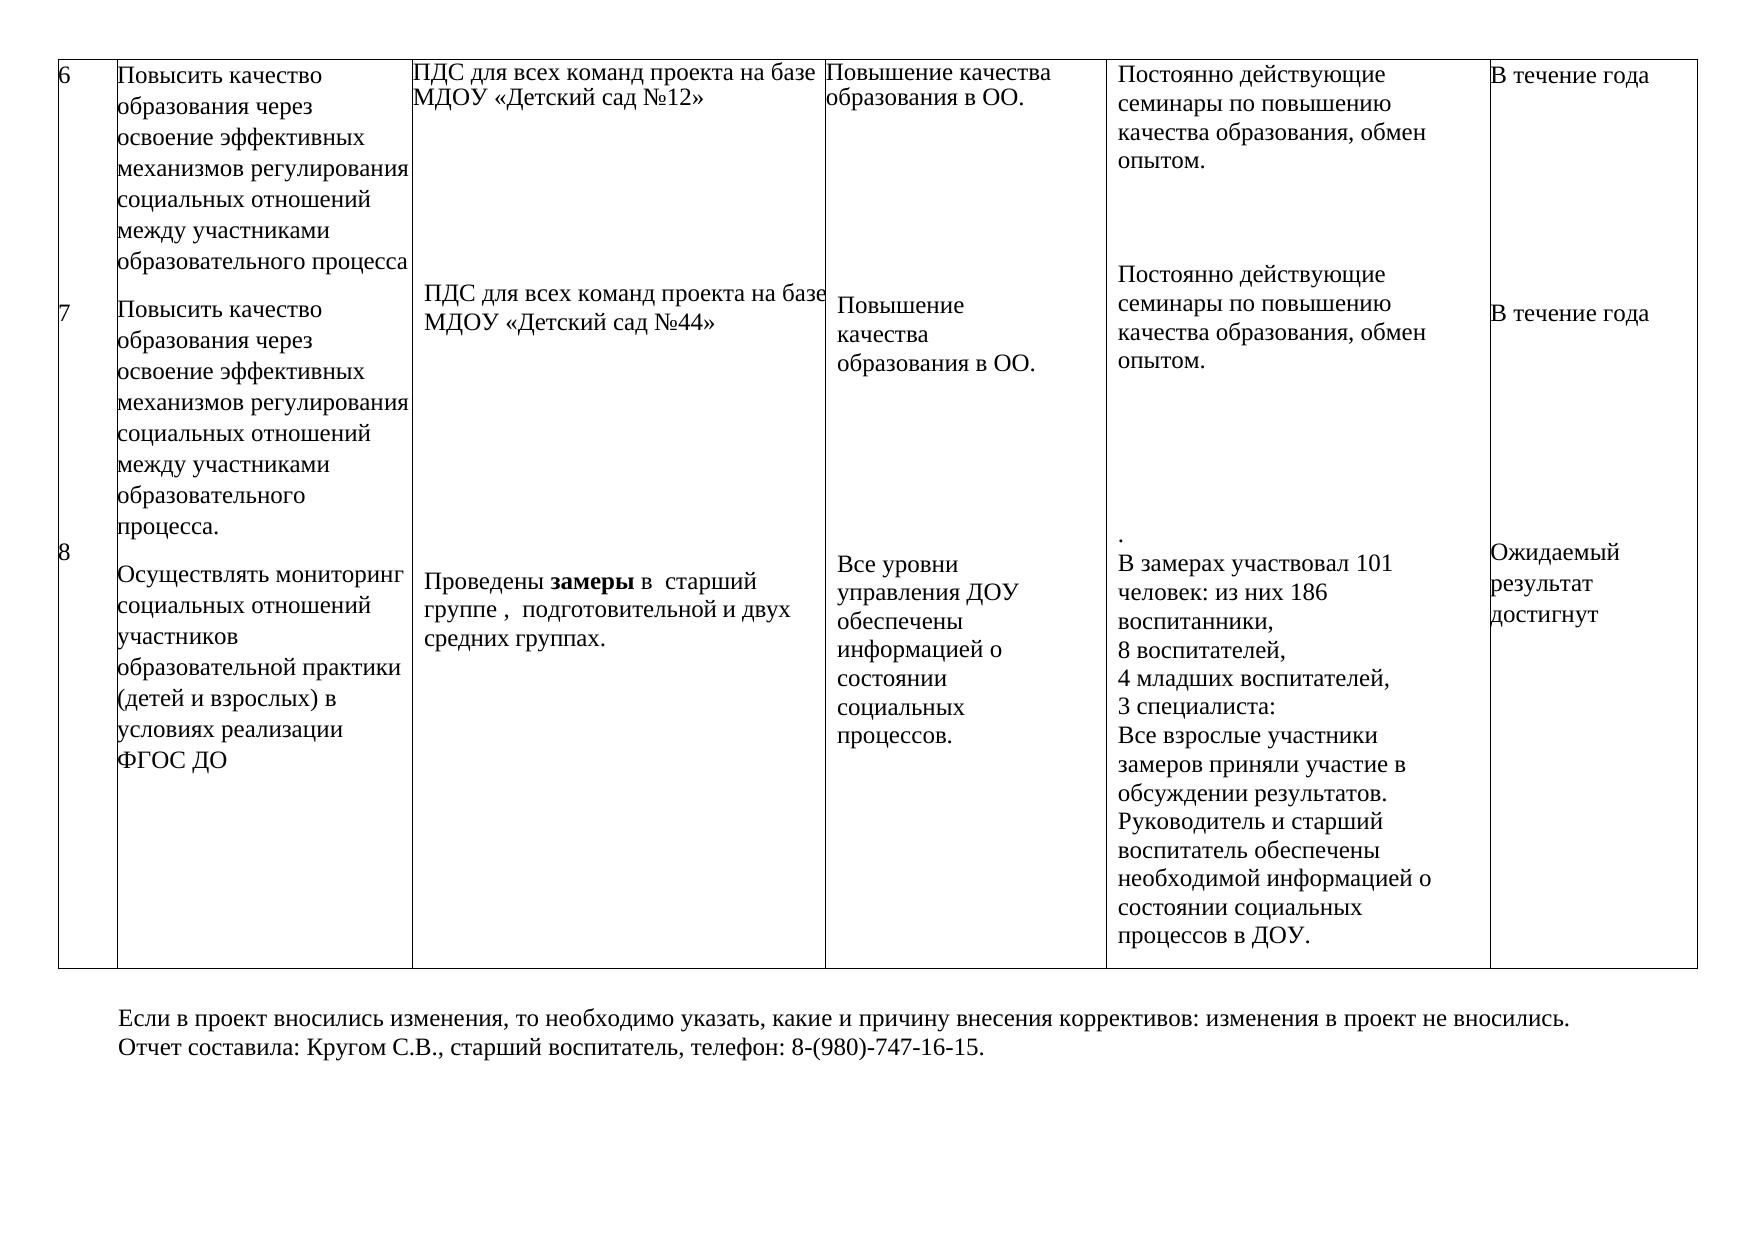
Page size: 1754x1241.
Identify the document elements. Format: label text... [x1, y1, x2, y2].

table_header ПДС для всех команд проекта на базе МДОУ «Детский сад №12» ПДС для всех команд проекта на базе МДОУ «Детский сад №44» Проведены замеры в старший группе , подготовительной и двух средних группах. [413, 60, 825, 968]
text Отчет составила: Кругом С.В., старший воспитатель, телефон: 8-(980)-747-16-15. [118, 1032, 1700, 1060]
table_header Повышение качества образования в ОО. Повышение качества образования в ОО. Все уровни управления ДОУ обеспечены информацией о состоянии социальных процессов. [826, 60, 1106, 968]
table_header В течение года В течение года Ожидаемый результат достигнут [1491, 60, 1697, 968]
table_header Постоянно действующие семинары по повышению качества образования, обмен опытом. Постоянно действующие семинары по повышению качества образования, обмен опытом. . В замерах участвовал 101 человек: из них 186 воспитанники, 8 воспитателей, 4 младших воспитателей, 3 специалиста: Все взрослые участники замеров приняли участие в обсуждении результатов. Руководитель и старший воспитатель обеспечены необходимой информацией о состоянии социальных процессов в ДОУ. [1107, 60, 1490, 968]
table_header Повысить качество образования через освоение эффективных механизмов регулирования социальных отношений между участниками образовательного процесса Повысить качество образования через освоение эффективных механизмов регулирования социальных отношений между участниками образовательного процесса. Осуществлять мониторинг социальных отношений участников образовательной практики (детей и взрослых) в условиях реализации ФГОС ДО [118, 60, 412, 968]
table_header 6 7 8 [59, 60, 117, 968]
text Если в проект вносились изменения, то необходимо указать, какие и причину внесения коррективов: изменения в проект не вносились. [118, 1003, 1638, 1032]
